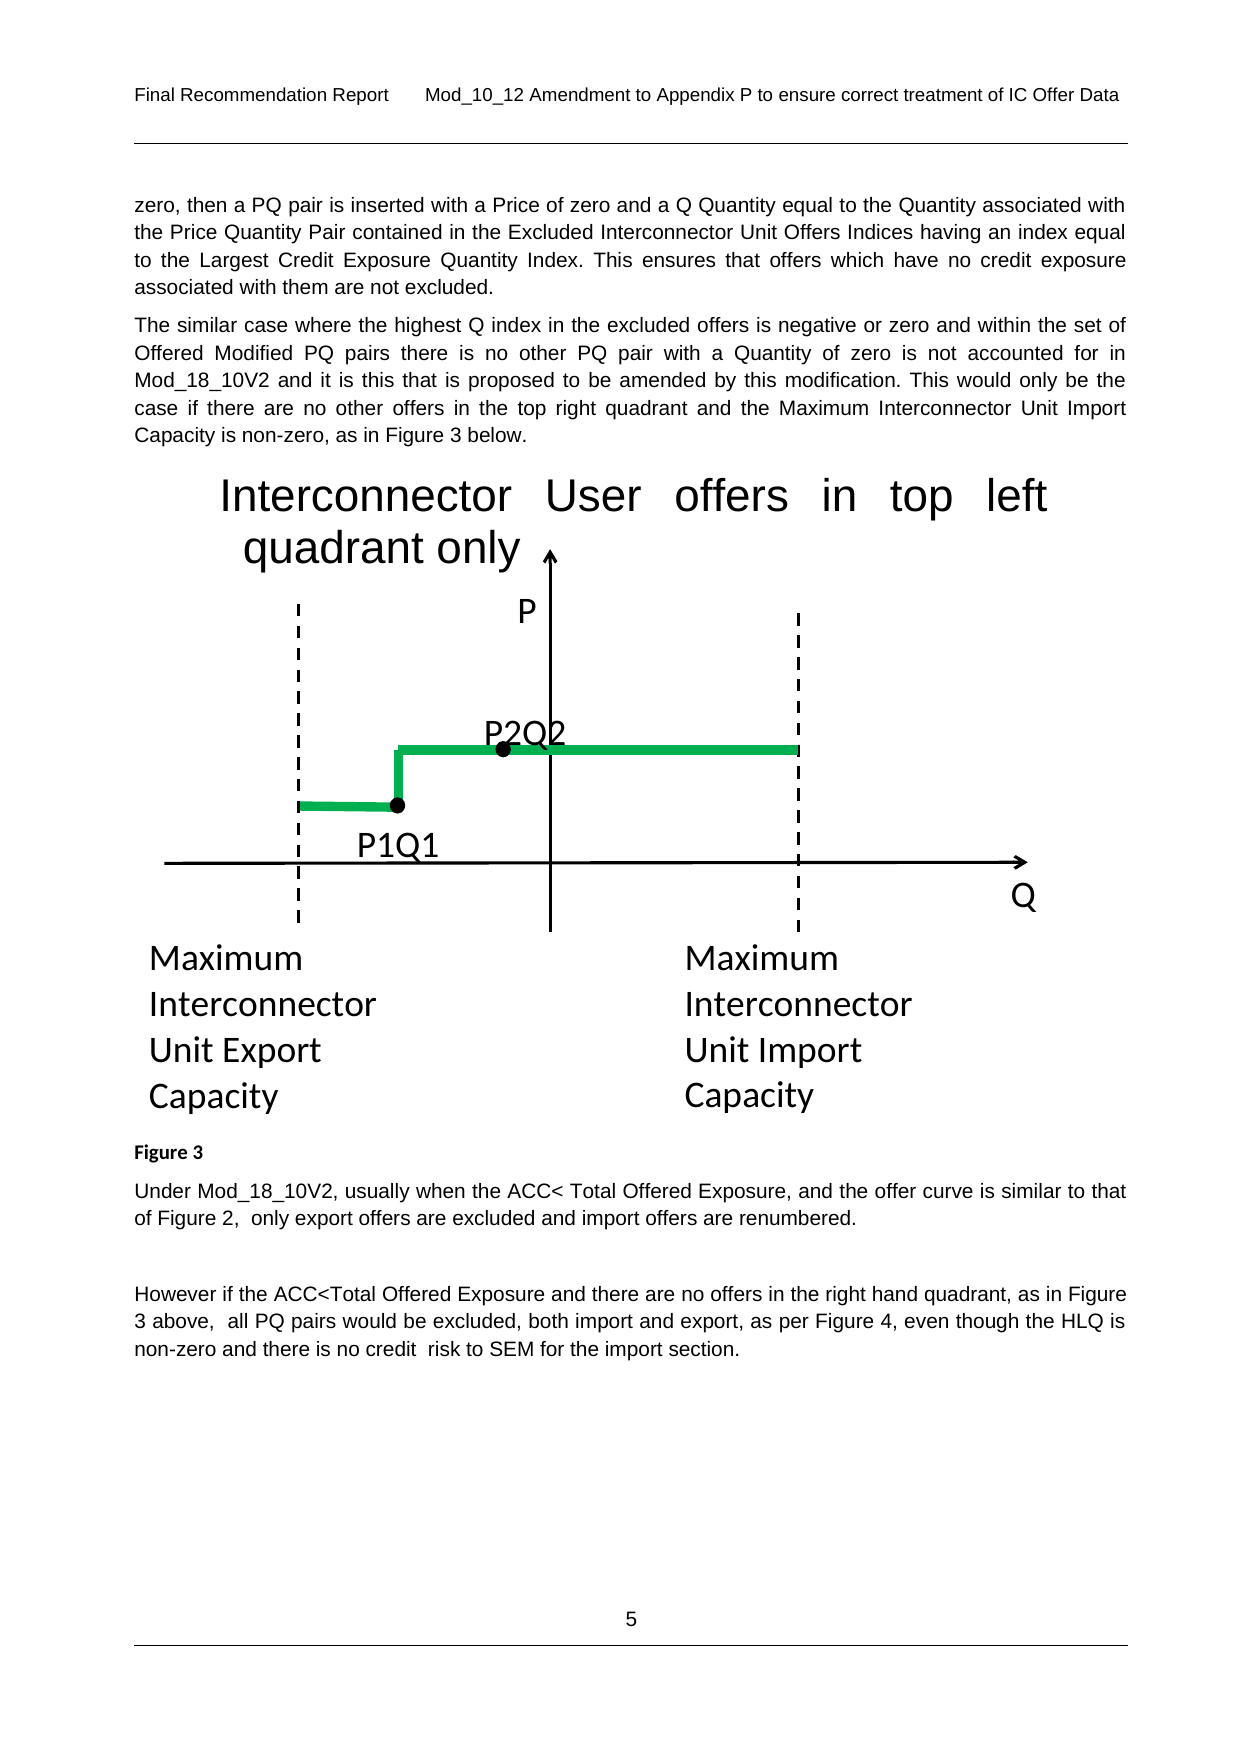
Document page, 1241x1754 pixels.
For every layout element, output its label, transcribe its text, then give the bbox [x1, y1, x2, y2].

text Under Mod_18_10V2, usually when the ACC< Total Offered Exposure, and the offer curve is similar to that of Figure 2, only export offers are excluded and import offers are renumbered. [134, 1178, 1128, 1230]
text The similar case where the highest Q index in the excluded offers is negative or zero and within the set of Offered Modified PQ pairs there is no other PQ pair with a Quantity of zero is not accounted for in Mod_18_10V2 and it is this that is proposed to be amended by this modification. This would only be the case if there are no other offers in the top right quadrant and the Maximum Interconnector Unit Import Capacity is non-zero, as in Figure 3 below. [134, 313, 1128, 447]
text Figure 3 [134, 1139, 1128, 1164]
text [134, 192, 1128, 299]
text However if the ACC<Total Offered Exposure and there are no offers in the right hand quadrant, as in Figure 3 above, all PQ pairs would be excluded, both import and export, as per Figure 4, even though the HLQ is non-zero and there is no credit risk to SEM for the import section. [134, 1282, 1128, 1361]
